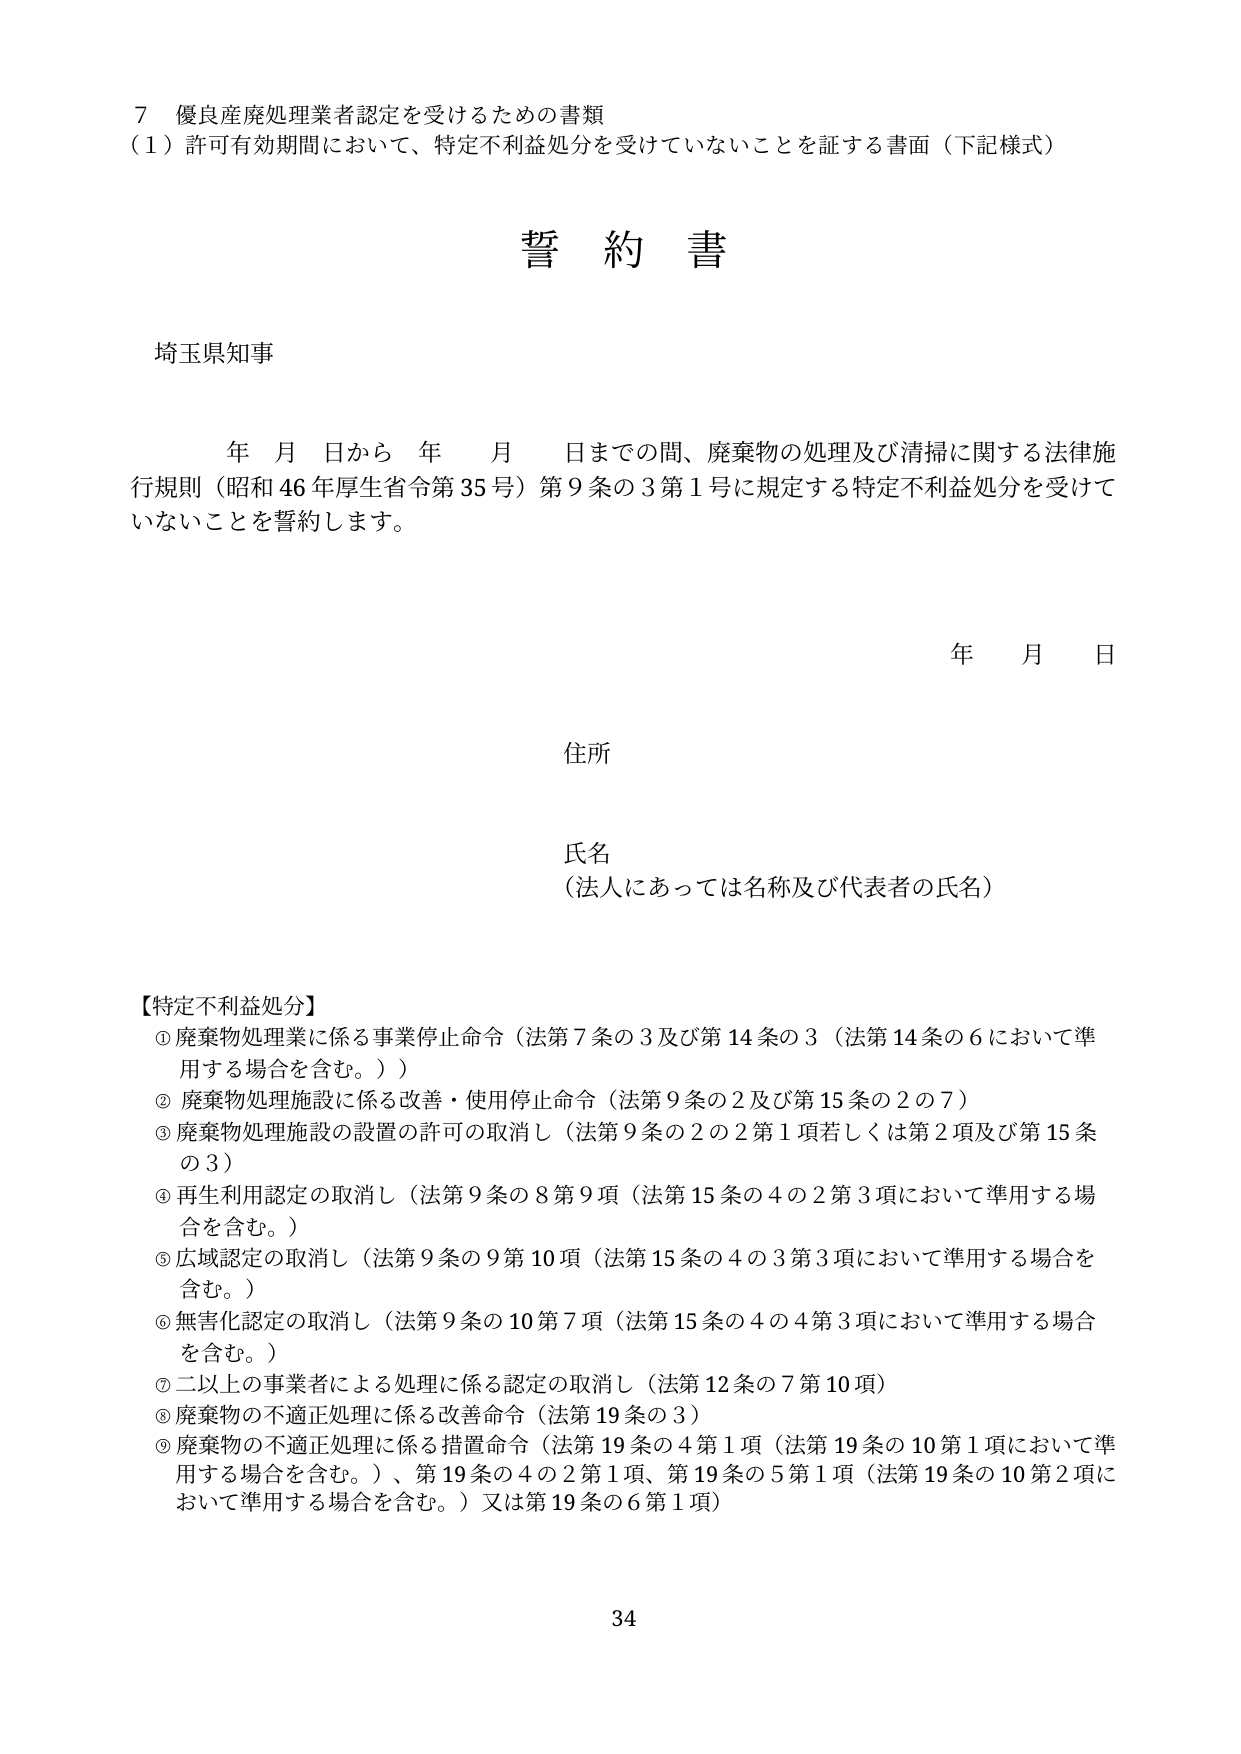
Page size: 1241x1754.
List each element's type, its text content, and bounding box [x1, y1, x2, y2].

text （１）許可有効期間において、特定不利益処分を受けていないことを証する書面（下記様式） [118, 130, 1117, 159]
text ７ 優良産廃処理業者認定を受けるための書類 [130, 101, 1117, 130]
text （法人にあっては名称及び代表者の氏名） [130, 869, 1117, 904]
text ⑧廃棄物の不適正処理に係る改善命令（法第19条の３） [154, 1399, 1097, 1430]
text 誓 約 書 [130, 218, 1117, 278]
text 氏名 [130, 835, 1117, 869]
text 【特定不利益処分】 [130, 989, 1117, 1021]
text ②廃棄物処理施設に係る改善・使用停止命令（法第９条の２及び第15条の２の７） [154, 1083, 1097, 1115]
text ⑥無害化認定の取消し（法第９条の10第７項（法第15条の４の４第３項において準用する場合を含む。） [154, 1304, 1097, 1367]
text 住所 [130, 735, 1117, 769]
text ④再生利用認定の取消し（法第９条の８第９項（法第15条の４の２第３項において準用する場合を含む。） [154, 1178, 1097, 1241]
text ③廃棄物処理施設の設置の許可の取消し（法第９条の２の２第１項若しくは第２項及び第15条の３） [154, 1115, 1097, 1178]
text 年 月 日から 年 月 日までの間、廃棄物の処理及び清掃に関する法律施行規則（昭和46年厚生省令第35号）第９条の３第１号に規定する特定不利益処分を受けていないことを誓約します。 [130, 434, 1117, 538]
text ⑨廃棄物の不適正処理に係る措置命令（法第19条の４第１項（法第19条の10第１項において準用する場合を含む。）、第19条の４の２第１項、第19条の５第１項（法第19条の10第２項において準用する場合を含む。）又は第19条の６第１項） [154, 1430, 1117, 1517]
text ①廃棄物処理業に係る事業停止命令（法第７条の３及び第14条の３（法第14条の６において準用する場合を含む。）） [154, 1021, 1097, 1083]
text 埼玉県知事 [130, 334, 1117, 369]
text ⑤広域認定の取消し（法第９条の９第10項（法第15条の４の３第３項において準用する場合を含む。） [154, 1241, 1097, 1304]
text ⑦二以上の事業者による処理に係る認定の取消し（法第12条の７第10項） [154, 1367, 1097, 1399]
text 年 月 日 [130, 635, 1117, 670]
